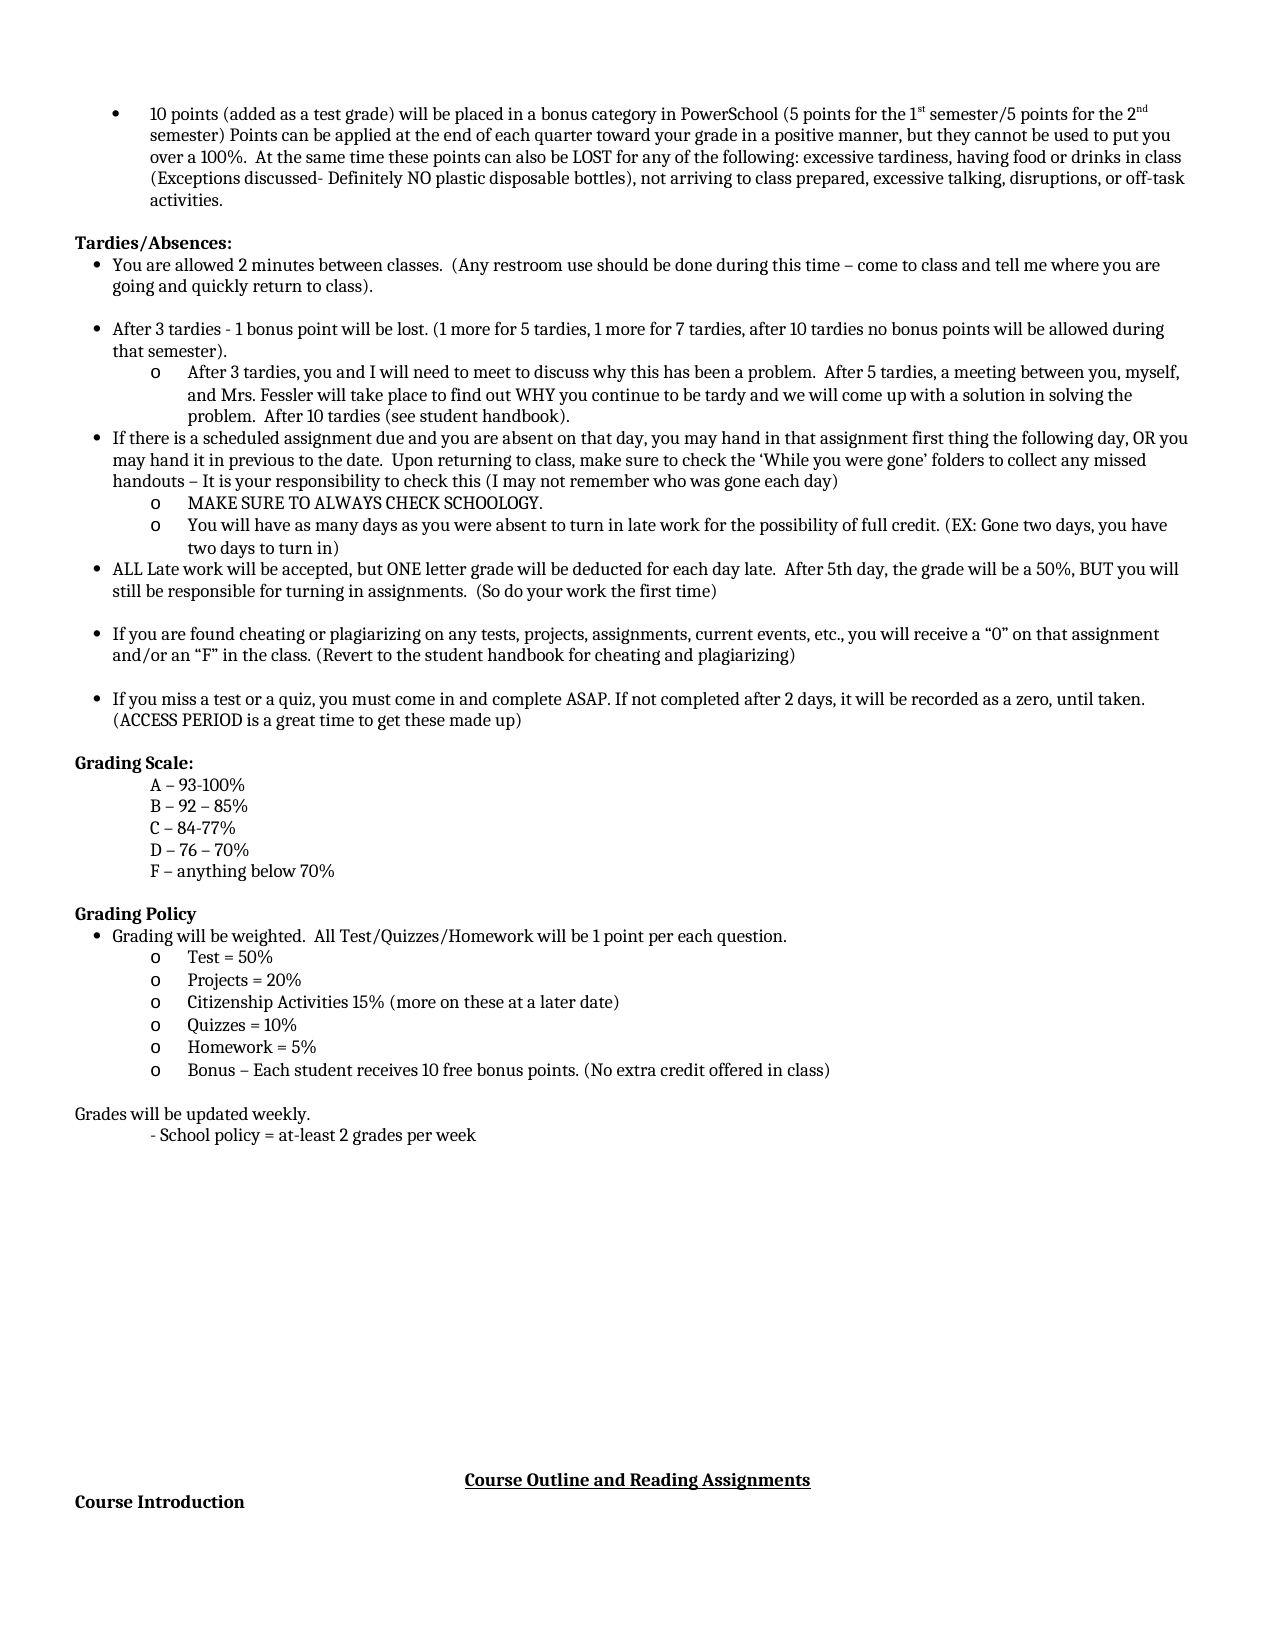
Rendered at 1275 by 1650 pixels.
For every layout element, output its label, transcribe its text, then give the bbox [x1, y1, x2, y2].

list Bonus – Each student receives 10 free bonus points. (No extra credit offered in class) [150, 1059, 1200, 1082]
text Grades will be updated weekly. [75, 1103, 1200, 1125]
list Citizenship Activities 15% (more on these at a later date) [150, 992, 1200, 1014]
list If there is a scheduled assignment due and you are absent on that day, you may hand in that assignment first thing the following day, OR you may hand it in previous to the date. Upon returning to class, make sure to check the ‘While you were gone’ folders to collect any missed handouts – It is your responsibility to check this (I may not remember who was gone each day) [94, 427, 1200, 492]
list Grading will be weighted. All Test/Quizzes/Homework will be 1 point per each question. [94, 925, 1200, 947]
text Course Outline and Reading Assignments [75, 1470, 1200, 1492]
list You will have as many days as you were absent to turn in late work for the possibility of full credit. (EX: Gone two days, you have two days to turn in) [150, 515, 1200, 559]
list Homework = 5% [150, 1037, 1200, 1059]
list After 3 tardies - 1 bonus point will be lost. (1 more for 5 tardies, 1 more for 7 tardies, after 10 tardies no bonus points will be allowed during that semester). [94, 319, 1200, 362]
text Tardies/Absences: [75, 232, 1200, 254]
list 10 points (added as a test grade) will be placed in a bonus category in PowerSchool (5 points for the 1st semester/5 points for the 2nd semester) Points can be applied at the end of each quarter toward your grade in a positive manner, but they cannot be used to put you over a 100%. At the same time these points can also be LOST for any of the following: excessive tardiness, having food or drinks in class (Exceptions discussed- Definitely NO plastic disposable bottles), not arriving to class prepared, excessive talking, disruptions, or off-task activities. [112, 103, 1200, 211]
list Quizzes = 10% [150, 1014, 1200, 1037]
text C – 84-77% [75, 817, 1200, 839]
list After 3 tardies, you and I will need to meet to discuss why this has been a problem. After 5 tardies, a meeting between you, myself, and Mrs. Fessler will take place to find out WHY you continue to be tardy and we will come up with a solution in solving the problem. After 10 tardies (see student handbook). [150, 362, 1200, 427]
list You are allowed 2 minutes between classes. (Any restroom use should be done during this time – come to class and tell me where you are going and quickly return to class). [94, 254, 1200, 297]
list MAKE SURE TO ALWAYS CHECK SCHOOLOGY. [150, 492, 1200, 515]
list ALL Late work will be accepted, but ONE letter grade will be deducted for each day late. After 5th day, the grade will be a 50%, BUT you will still be responsible for turning in assignments. (So do your work the first time) [94, 559, 1200, 602]
list If you are found cheating or plagiarizing on any tests, projects, assignments, current events, etc., you will receive a “0” on that assignment and/or an “F” in the class. (Revert to the student handbook for cheating and plagiarizing) [94, 623, 1200, 667]
text Grading Policy [75, 904, 1200, 925]
text B – 92 – 85% [75, 796, 1200, 817]
list Test = 50% [150, 947, 1200, 969]
text - School policy = at-least 2 grades per week [75, 1125, 1200, 1147]
text Grading Scale: [75, 753, 1200, 774]
text F – anything below 70% [75, 861, 1200, 882]
list If you miss a test or a quiz, you must come in and complete ASAP. If not completed after 2 days, it will be recorded as a zero, until taken. (ACCESS PERIOD is a great time to get these made up) [94, 688, 1200, 731]
list Projects = 20% [150, 969, 1200, 992]
text A – 93-100% [75, 774, 1200, 796]
text Course Introduction [75, 1492, 1200, 1513]
text D – 76 – 70% [75, 839, 1200, 861]
